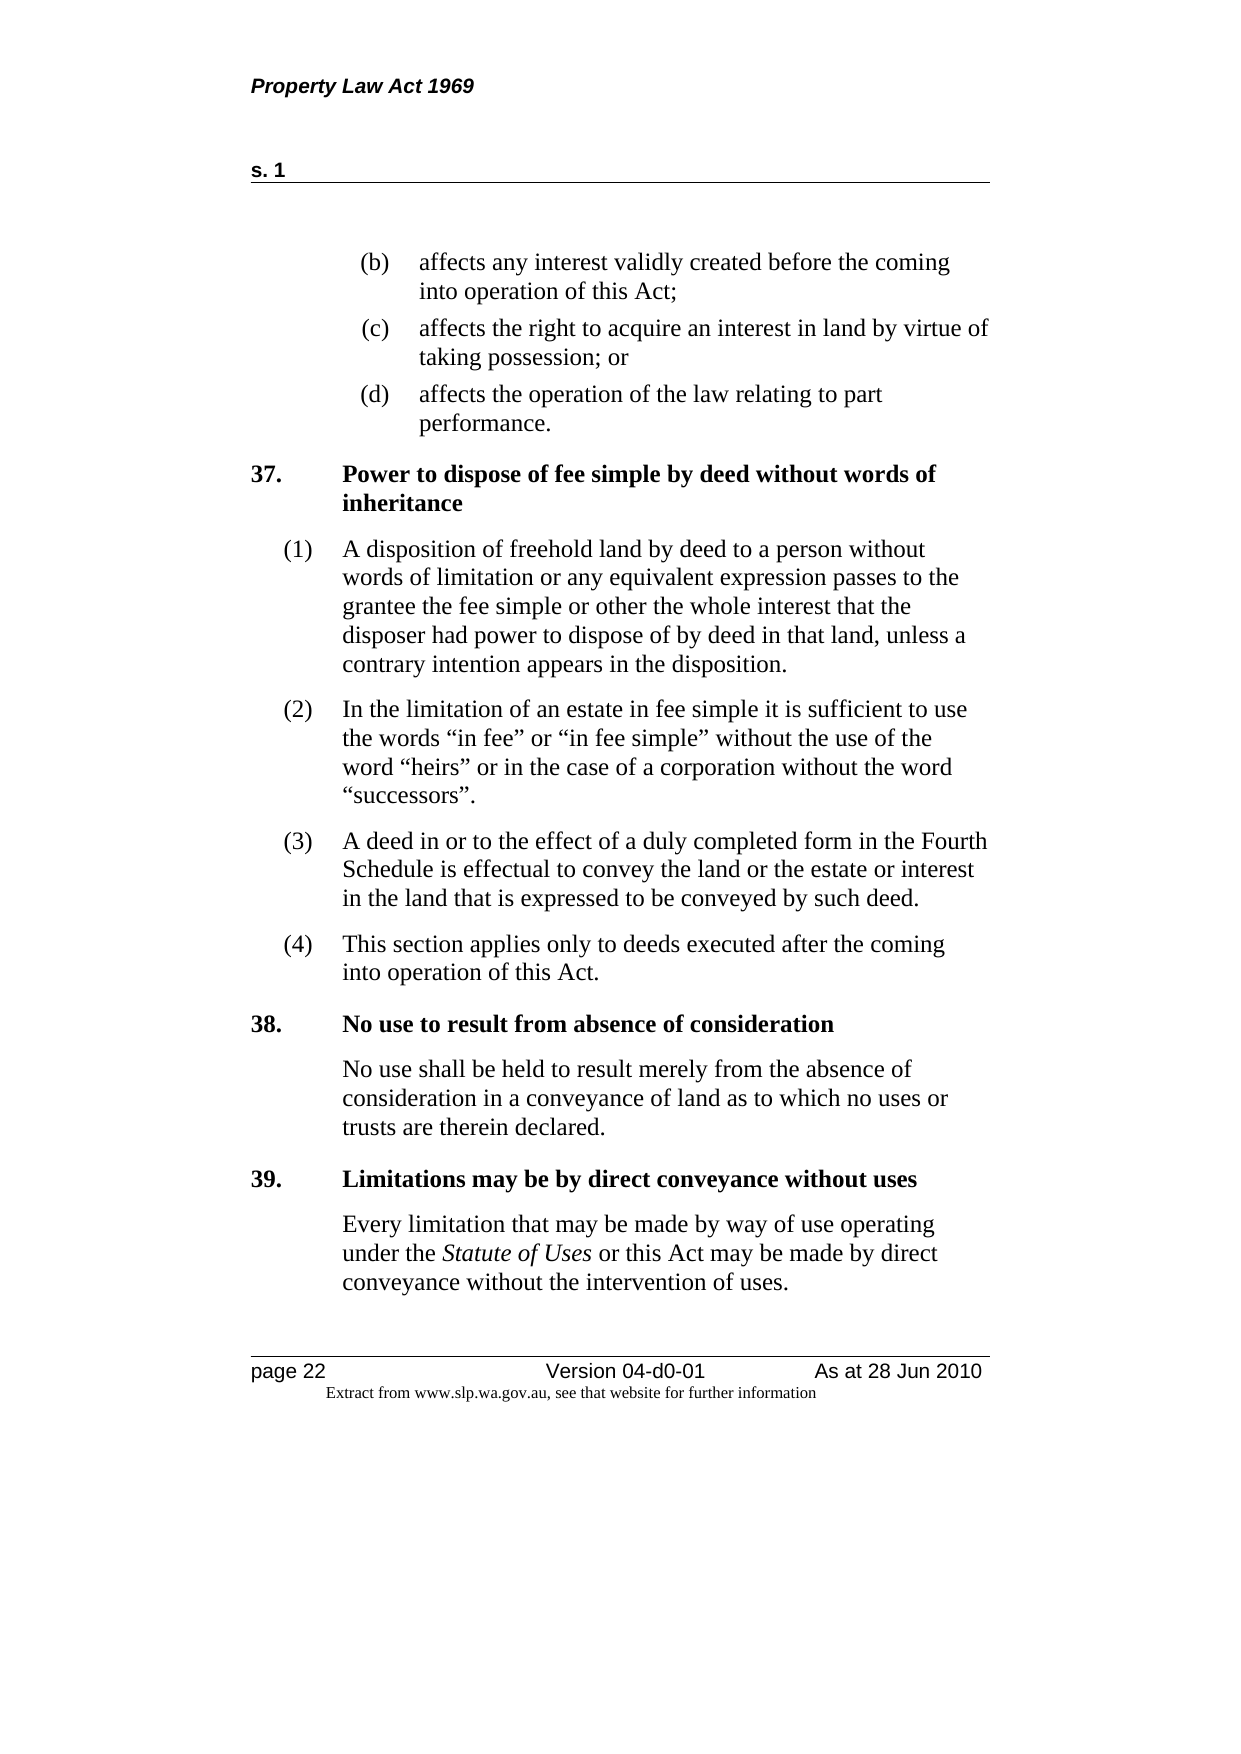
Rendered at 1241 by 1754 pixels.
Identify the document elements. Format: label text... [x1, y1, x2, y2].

text No use shall be held to result merely from the absence of consideration in a conveyance of land as to which no uses or trusts are therein declared. [251, 1054, 990, 1141]
subtitle 37. Power to dispose of fee simple by deed without words of inheritance [251, 459, 990, 517]
text (3) A deed in or to the effect of a duly completed form in the Fourth Schedule is effectual to convey the land or the estate or interest in the land that is expressed to be conveyed by such deed. [251, 826, 990, 912]
text Every limitation that may be made by way of use operating under the Statute of Uses or this Act may be made by direct conveyance without the intervention of uses. [251, 1209, 990, 1295]
text (b) affects any interest validly created before the coming into operation of this Act; [251, 247, 990, 305]
subtitle 38. No use to result from absence of consideration [251, 1009, 990, 1038]
subtitle 39. Limitations may be by direct conveyance without uses [251, 1164, 990, 1192]
text (2) In the limitation of an estate in fee simple it is sufficient to use the words “in fee” or “in fee simple” without the use of the word “heirs” or in the case of a corporation without the word “successors”. [251, 694, 990, 809]
text (4) This section applies only to deeds executed after the coming into operation of this Act. [251, 929, 990, 986]
text (c) affects the right to acquire an interest in land by virtue of taking possession; or [251, 313, 990, 371]
text (1) A disposition of freehold land by deed to a person without words of limitation or any equivalent expression passes to the grantee the fee simple or other the whole interest that the disposer had power to dispose of by deed in that land, unless a contrary intention appears in the disposition. [251, 534, 990, 677]
text (d) affects the operation of the law relating to part performance. [251, 379, 990, 437]
